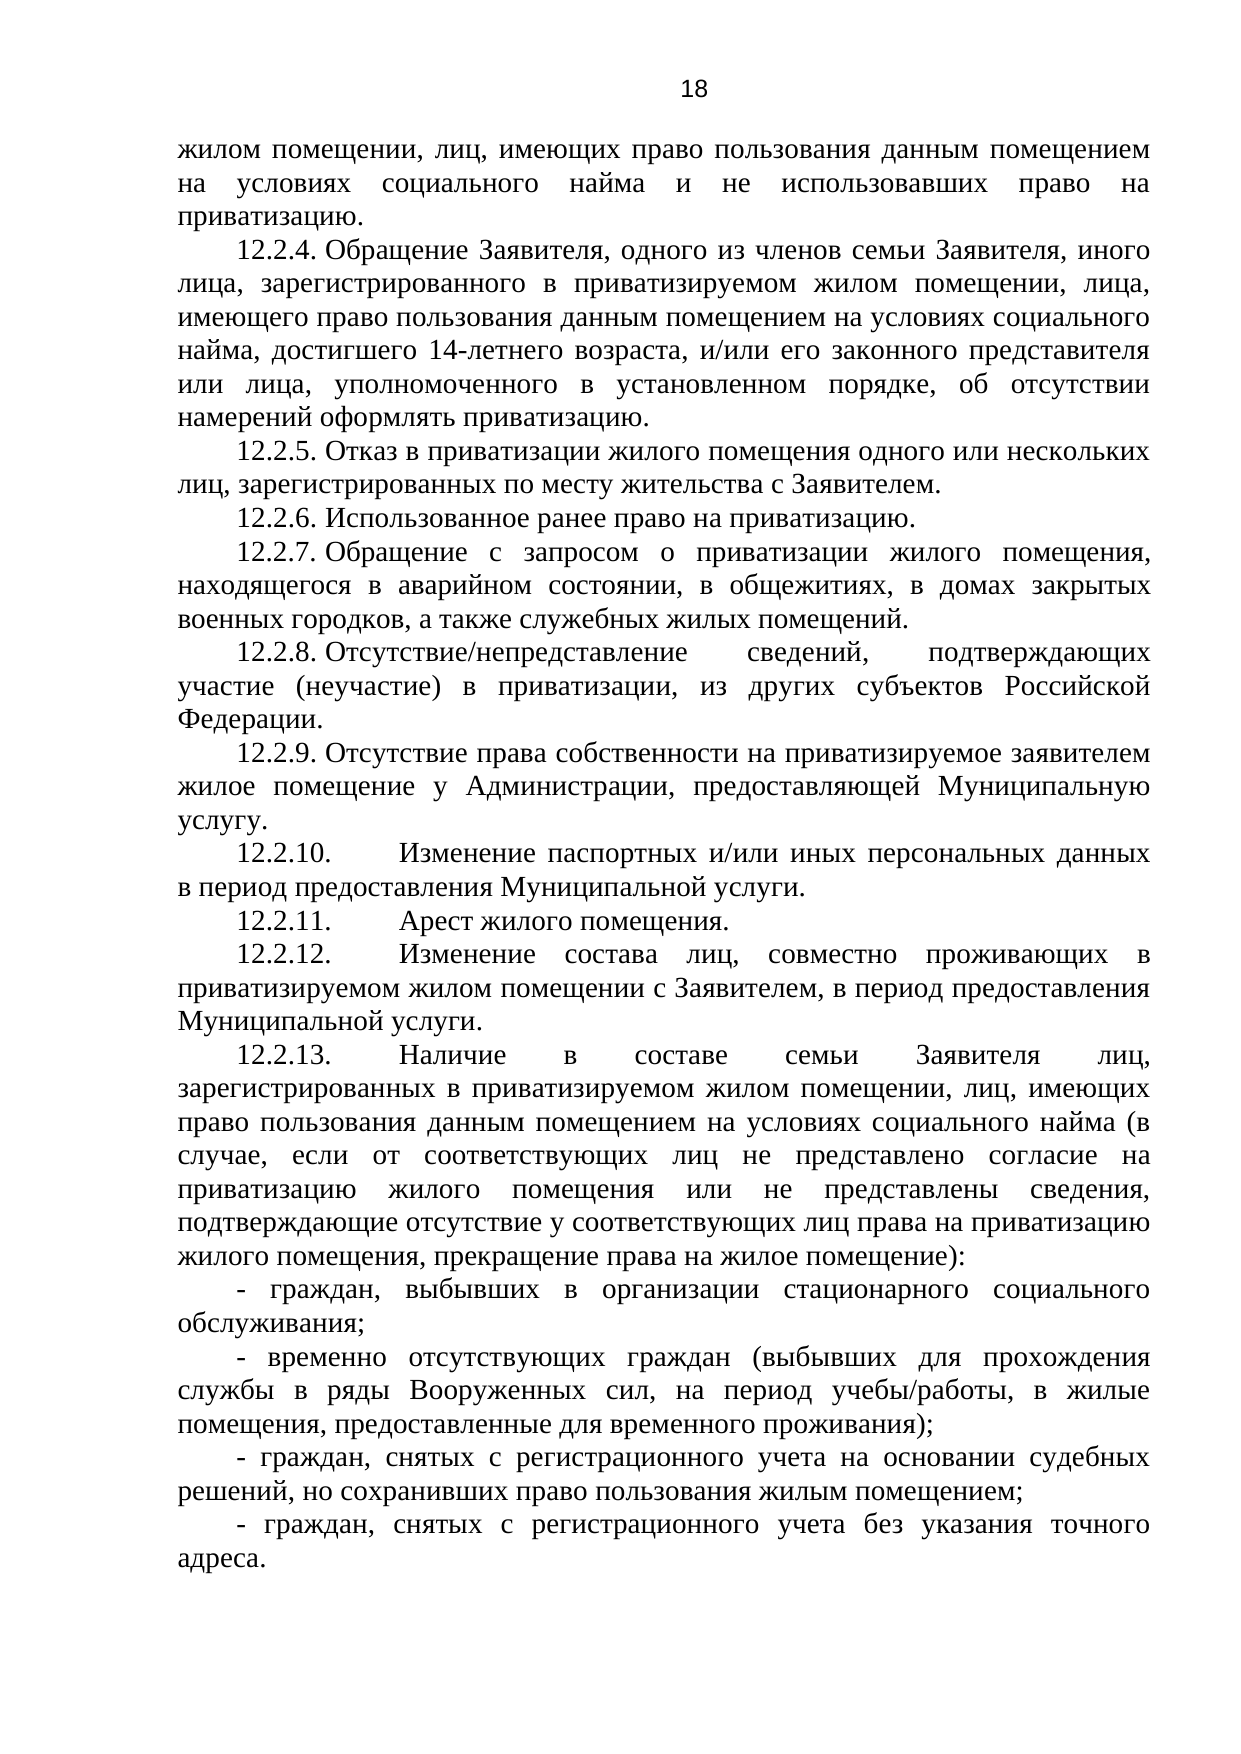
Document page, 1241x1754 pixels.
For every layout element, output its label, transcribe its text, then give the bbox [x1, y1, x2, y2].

list Обращение Заявителя, одного из членов семьи Заявителя, иного лица, зарегистрированного в приватизируемом жилом помещении, лица, имеющего право пользования данным помещением на условиях социального найма, достигшего 14-летнего возраста, и/или его законного представителя или лица, уполномоченного в установленном порядке, об отсутствии намерений оформлять приватизацию. [177, 232, 1152, 433]
list Арест жилого помещения. [177, 903, 1152, 936]
list Изменение состава лиц, совместно проживающих в приватизируемом жилом помещении с Заявителем, в период предоставления Муниципальной услуги. [177, 936, 1152, 1037]
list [177, 131, 1152, 232]
list Использованное ранее право на приватизацию. [177, 500, 1152, 534]
list Изменение паспортных и/или иных персональных данных в период предоставления Муниципальной услуги. [177, 836, 1152, 903]
text - граждан, снятых с регистрационного учета на основании судебных решений, но сохранивших право пользования жилым помещением; [177, 1439, 1152, 1506]
list Отказ в приватизации жилого помещения одного или нескольких лиц, зарегистрированных по месту жительства с Заявителем. [177, 433, 1152, 500]
list Отсутствие/непредставление сведений, подтверждающих участие (неучастие) в приватизации, из других субъектов Российской Федерации. [177, 634, 1152, 735]
list Отсутствие права собственности на приватизируемое заявителем жилое помещение у Администрации, предоставляющей Муниципальную услугу. [177, 735, 1152, 836]
list Обращение с запросом о приватизации жилого помещения, находящегося в аварийном состоянии, в общежитиях, в домах закрытых военных городков, а также служебных жилых помещений. [177, 534, 1152, 634]
text - граждан, снятых с регистрационного учета без указания точного адреса. [177, 1506, 1152, 1573]
list Наличие в составе семьи Заявителя лиц, зарегистрированных в приватизируемом жилом помещении, лиц, имеющих право пользования данным помещением на условиях социального найма (в случае, если от соответствующих лиц не представлено согласие на приватизацию жилого помещения или не представлены сведения, подтверждающие отсутствие у соответствующих лиц права на приватизацию жилого помещения, прекращение права на жилое помещение): [177, 1037, 1152, 1272]
text - временно отсутствующих граждан (выбывших для прохождения службы в ряды Вооруженных сил, на период учебы/работы, в жилые помещения, предоставленные для временного проживания); [177, 1339, 1152, 1439]
text - граждан, выбывших в организации стационарного социального обслуживания; [177, 1272, 1152, 1339]
